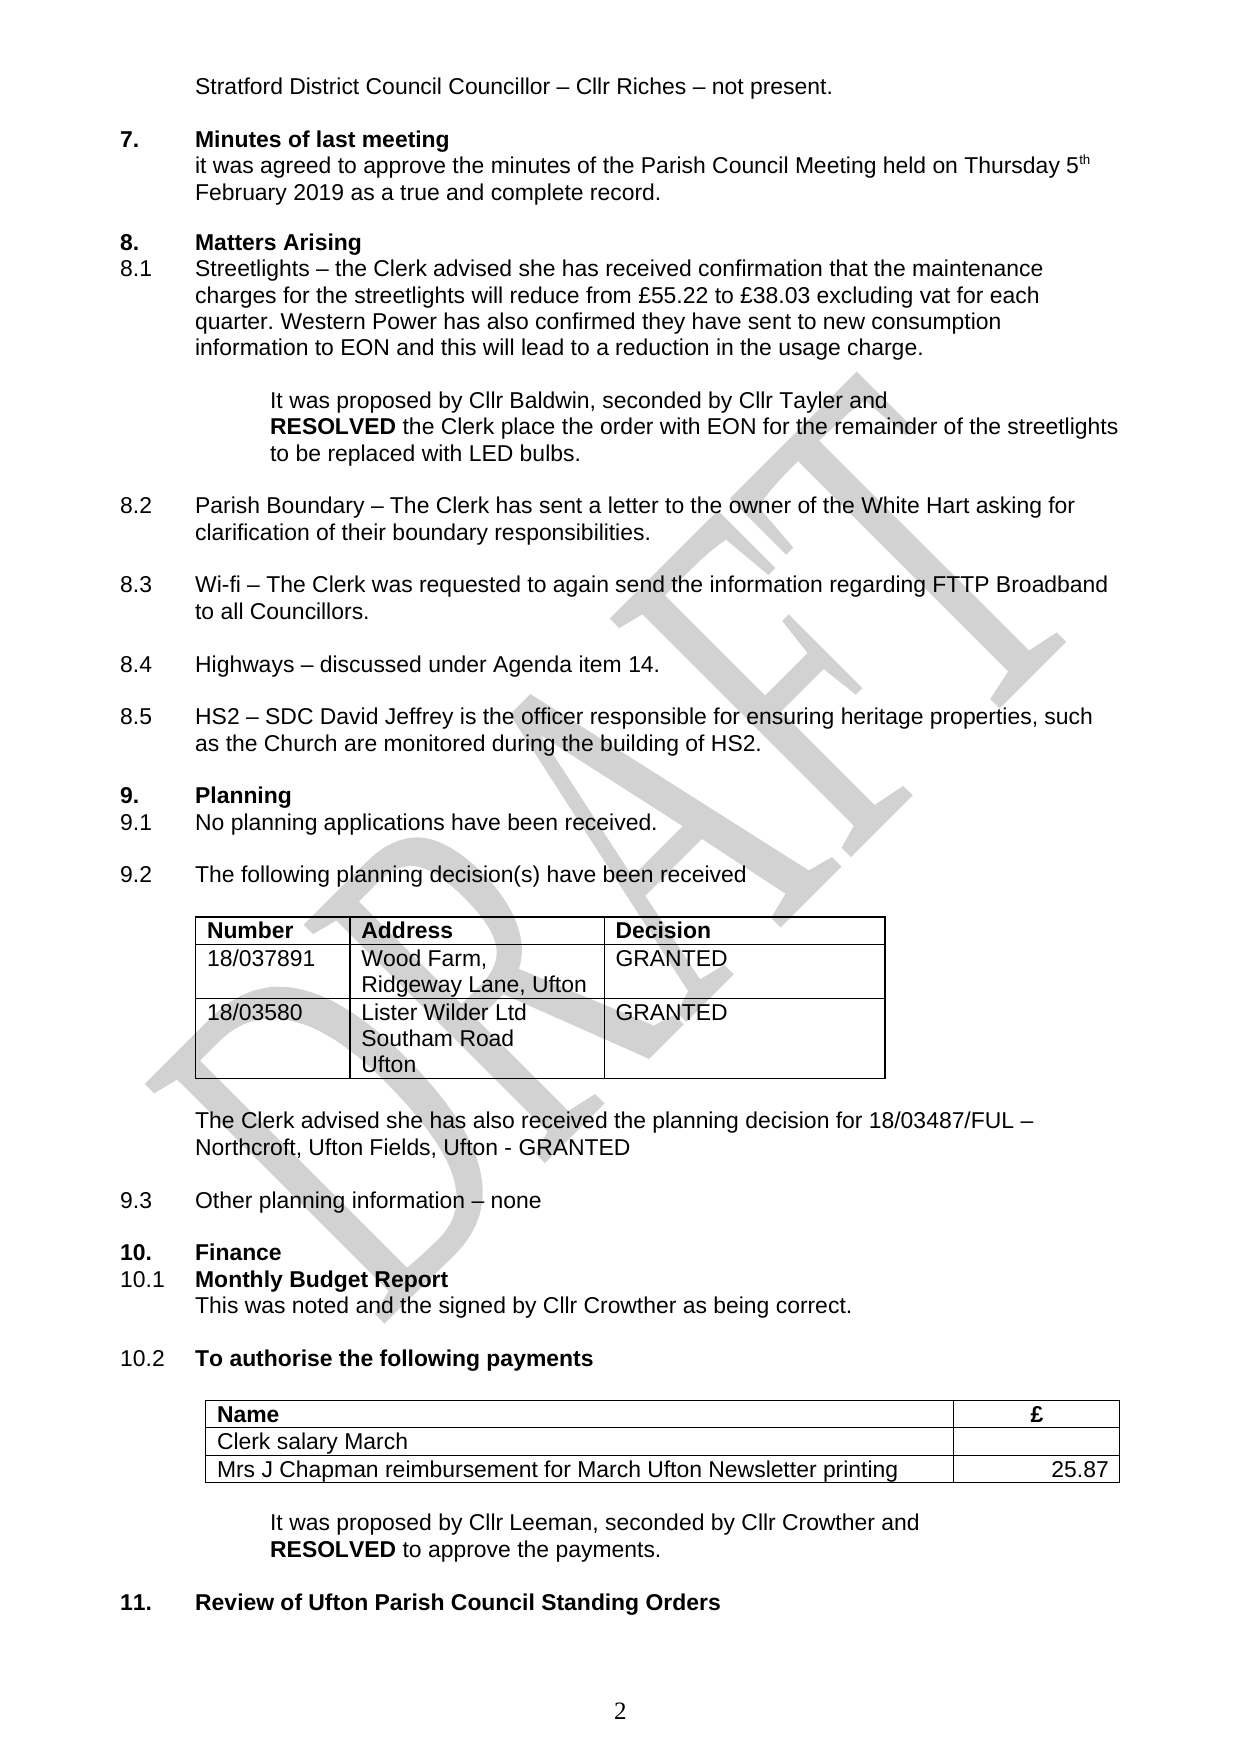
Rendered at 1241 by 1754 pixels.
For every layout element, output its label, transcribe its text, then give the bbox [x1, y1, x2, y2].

text 8. Matters Arising [120, 229, 1120, 255]
text 9. Planning [120, 782, 1120, 809]
text 9.3 Other planning information – none [120, 1187, 1120, 1213]
table_cell Clerk salary March [206, 1428, 953, 1454]
table_cell GRANTED [605, 999, 884, 1078]
table_cell 18/03580 [196, 999, 349, 1078]
text it was agreed to approve the minutes of the Parish Council Meeting held on Thursday 5th February 2019 as a true and complete record. [195, 152, 1120, 205]
text Stratford District Council Councillor – Cllr Riches – not present. [195, 73, 1120, 99]
table_cell 25.87 [954, 1456, 1119, 1482]
text 10. Finance [120, 1239, 1120, 1266]
text 8.2 Parish Boundary – The Clerk has sent a letter to the owner of the White Hart asking for clarification of their boundary responsibilities. [120, 492, 1120, 545]
text This was noted and the signed by Cllr Crowther as being correct. [120, 1292, 1120, 1318]
table_cell Wood Farm, Ridgeway Lane, Ufton [351, 945, 604, 998]
table_header Name [206, 1401, 953, 1427]
table_cell GRANTED [605, 945, 884, 998]
text 11. Review of Ufton Parish Council Standing Orders [120, 1588, 1120, 1615]
table_cell 18/037891 [196, 945, 349, 998]
table_cell Lister Wilder Ltd Southam Road Ufton [351, 999, 604, 1078]
text RESOLVED the Clerk place the order with EON for the remainder of the streetlights to be replaced with LED bulbs. [270, 413, 1120, 466]
text 10.2 To authorise the following payments [120, 1345, 1120, 1371]
text 8.1 Streetlights – the Clerk advised she has received confirmation that the maintenance charges for the streetlights will reduce from £55.22 to £38.03 excluding vat for each quarter. Western Power has also confirmed they have sent to new consumption information to EON and this will lead to a reduction in the usage charge. [120, 255, 1120, 361]
table_cell [954, 1428, 1119, 1454]
text 7. Minutes of last meeting [120, 126, 1120, 152]
table_header Number [196, 918, 349, 944]
text It was proposed by Cllr Leeman, seconded by Cllr Crowther and [120, 1509, 1120, 1536]
table_header £ [954, 1401, 1119, 1427]
text 8.4 Highways – discussed under Agenda item 14. [120, 651, 1120, 677]
text RESOLVED to approve the payments. [120, 1536, 1120, 1562]
table_header Address [351, 918, 604, 944]
text It was proposed by Cllr Baldwin, seconded by Cllr Tayler and [120, 387, 1120, 413]
text 9.1 No planning applications have been received. [120, 809, 1120, 835]
text 8.3 Wi-fi – The Clerk was requested to again send the information regarding FTTP Broadband to all Councillors. [120, 571, 1120, 624]
text 9.2 The following planning decision(s) have been received [120, 861, 1120, 888]
text 10.1 Monthly Budget Report [120, 1266, 1120, 1292]
table_header Decision [605, 918, 884, 944]
table_cell Mrs J Chapman reimbursement for March Ufton Newsletter printing [206, 1456, 953, 1482]
text The Clerk advised she has also received the planning decision for 18/03487/FUL – Northcroft, Ufton Fields, Ufton - GRANTED [120, 1107, 1120, 1160]
text 8.5 HS2 – SDC David Jeffrey is the officer responsible for ensuring heritage properties, such as the Church are monitored during the building of HS2. [120, 703, 1120, 756]
